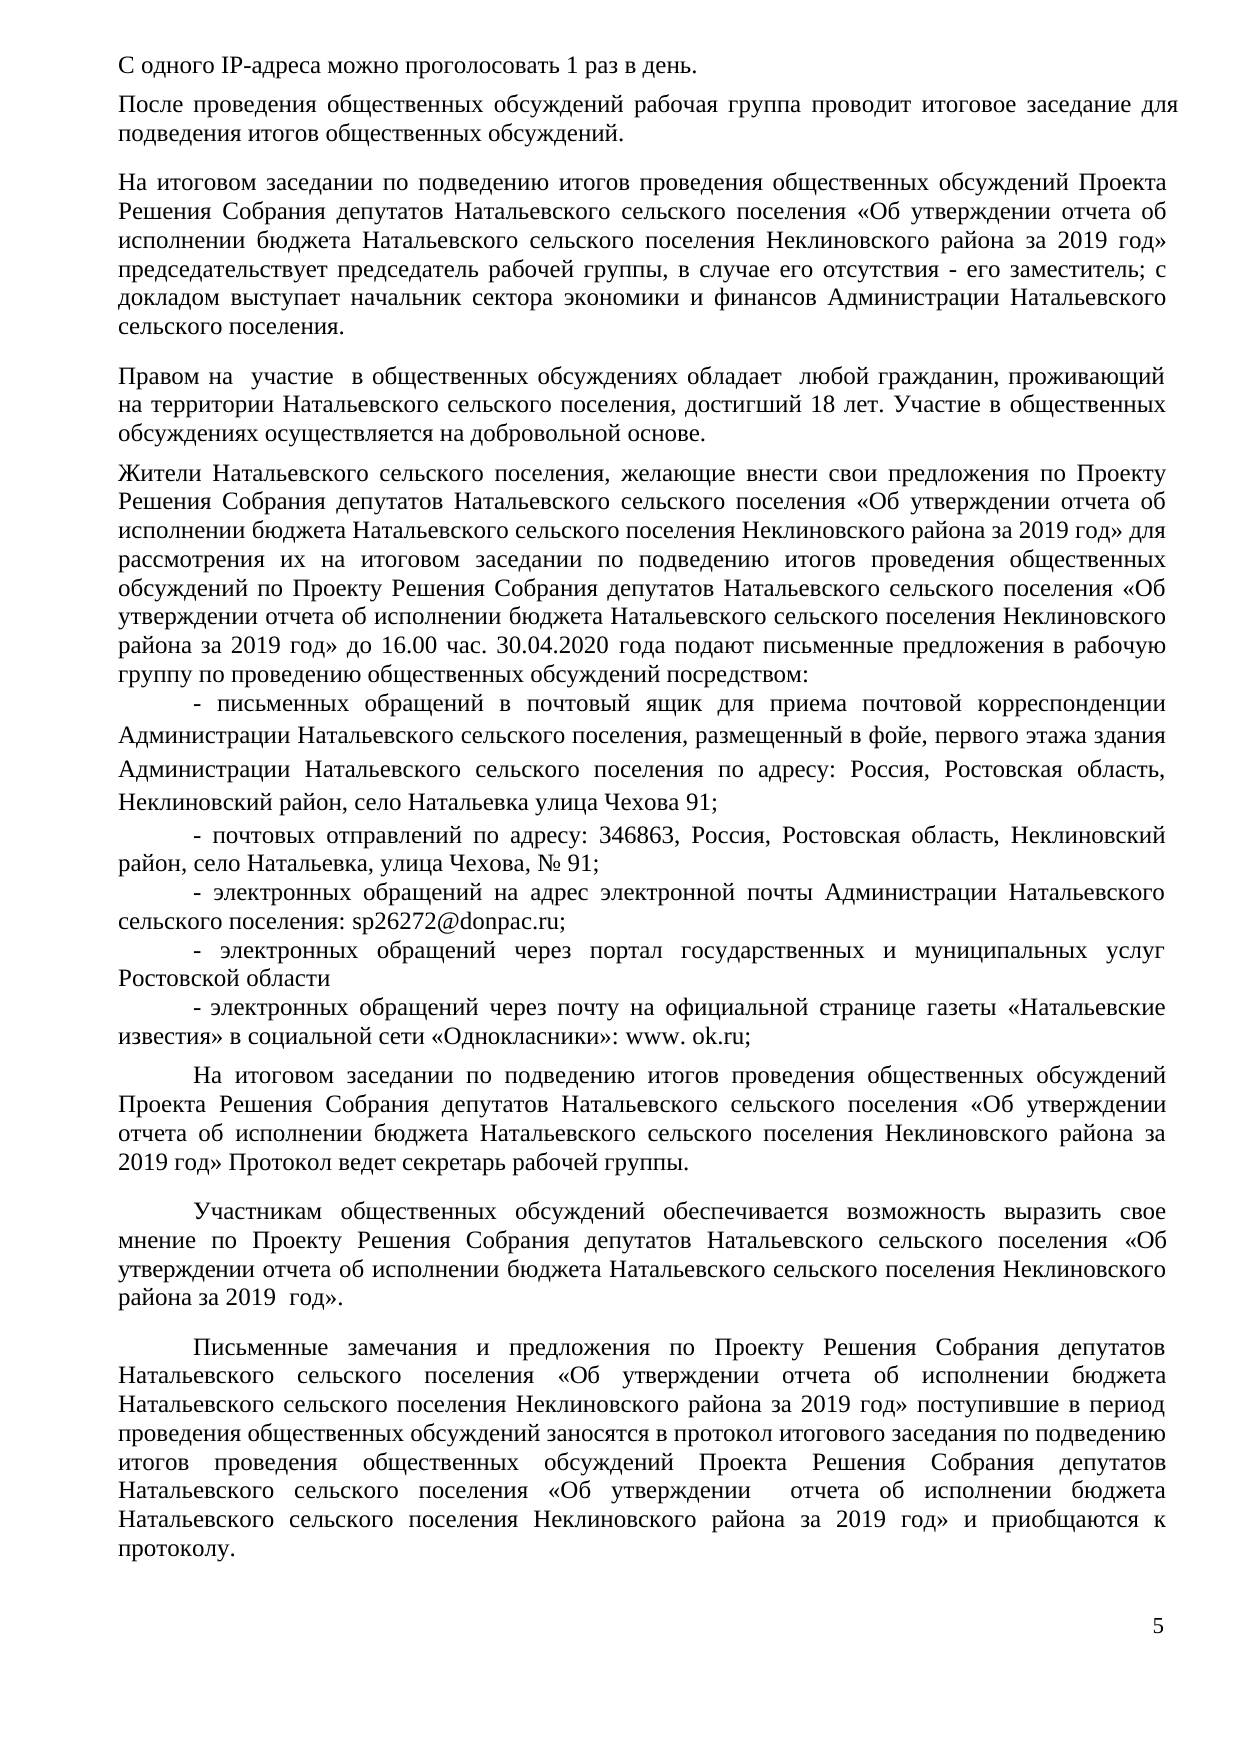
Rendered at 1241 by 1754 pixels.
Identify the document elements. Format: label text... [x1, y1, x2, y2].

text Письменные замечания и предложения по Проекту Решения Собрания депутатов Натальевского сельского поселения «Об утверждении отчета об исполнении бюджета Натальевского сельского поселения Неклиновского района за 2019 год» поступившие в период проведения общественных обсуждений заносятся в протокол итогового заседания по подведению итогов проведения общественных обсуждений Проекта Решения Собрания депутатов Натальевского сельского поселения «Об утверждении отчета об исполнении бюджета Натальевского сельского поселения Неклиновского района за 2019 год» и приобщаются к протоколу. [118, 1332, 1167, 1562]
text С одного IP-адреса можно проголосовать 1 раз в день. [118, 50, 747, 79]
text На итоговом заседании по подведению итогов проведения общественных обсуждений Проекта Решения Собрания депутатов Натальевского сельского поселения «Об утверждении отчета об исполнении бюджета Натальевского сельского поселения Неклиновского района за 2019 год» председательствует председатель рабочей группы, в случае его отсутствия - его заместитель; с докладом выступает начальник сектора экономики и финансов Администрации Натальевского сельского поселения. [118, 167, 1168, 340]
list электронных обращений через почту на официальной странице газеты «Натальевские известия» в социальной сети «Однокласники»: www. ok.ru; [118, 992, 1166, 1050]
text На итоговом заседании по подведению итогов проведения общественных обсуждений Проекта Решения Собрания депутатов Натальевского сельского поселения «Об утверждении отчета об исполнении бюджета Натальевского сельского поселения Неклиновского района за 2019 год» Протокол ведет секретарь рабочей группы. [118, 1060, 1167, 1175]
list электронных обращений на адрес электронной почты Администрации Натальевского сельского поселения: sp26272@donpac.ru; [118, 877, 1166, 935]
text После проведения общественных обсуждений рабочая группа проводит итоговое заседание для подведения итогов общественных обсуждений. [118, 89, 1180, 147]
list письменных обращений в почтовый ящик для приема почтовой корреспонденции Администрации Натальевского сельского поселения, размещенный в фойе, первого этажа здания Администрации Натальевского сельского поселения по адресу: Россия, Ростовская область, Неклиновский район, село Натальевка улица Чехова 91; [118, 688, 1167, 815]
text Правом на участие в общественных обсуждениях обладает любой гражданин, проживающий на территории Натальевского сельского поселения, достигший 18 лет. Участие в общественных обсуждениях осуществляется на добровольной основе. [118, 361, 1167, 447]
text Жители Натальевского сельского поселения, желающие внести свои предложения по Проекту Решения Собрания депутатов Натальевского сельского поселения «Об утверждении отчета об исполнении бюджета Натальевского сельского поселения Неклиновского района за 2019 год» для рассмотрения их на итоговом заседании по подведению итогов проведения общественных обсуждений по Проекту Решения Собрания депутатов Натальевского сельского поселения «Об утверждении отчета об исполнении бюджета Натальевского сельского поселения Неклиновского района за 2019 год» до 16.00 час. 30.04.2020 года подают письменные предложения в рабочую группу по проведению общественных обсуждений посредством: [118, 458, 1167, 688]
text Участникам общественных обсуждений обеспечивается возможность выразить свое мнение по Проекту Решения Собрания депутатов Натальевского сельского поселения «Об утверждении отчета об исполнении бюджета Натальевского сельского поселения Неклиновского района за 2019 год». [118, 1196, 1167, 1311]
list почтовых отправлений по адресу: 346863, Россия, Ростовская область, Неклиновский район, село Натальевка, улица Чехова, № 91; [118, 820, 1167, 877]
list электронных обращений через портал государственных и муниципальных услуг Ростовской области [118, 935, 1166, 992]
